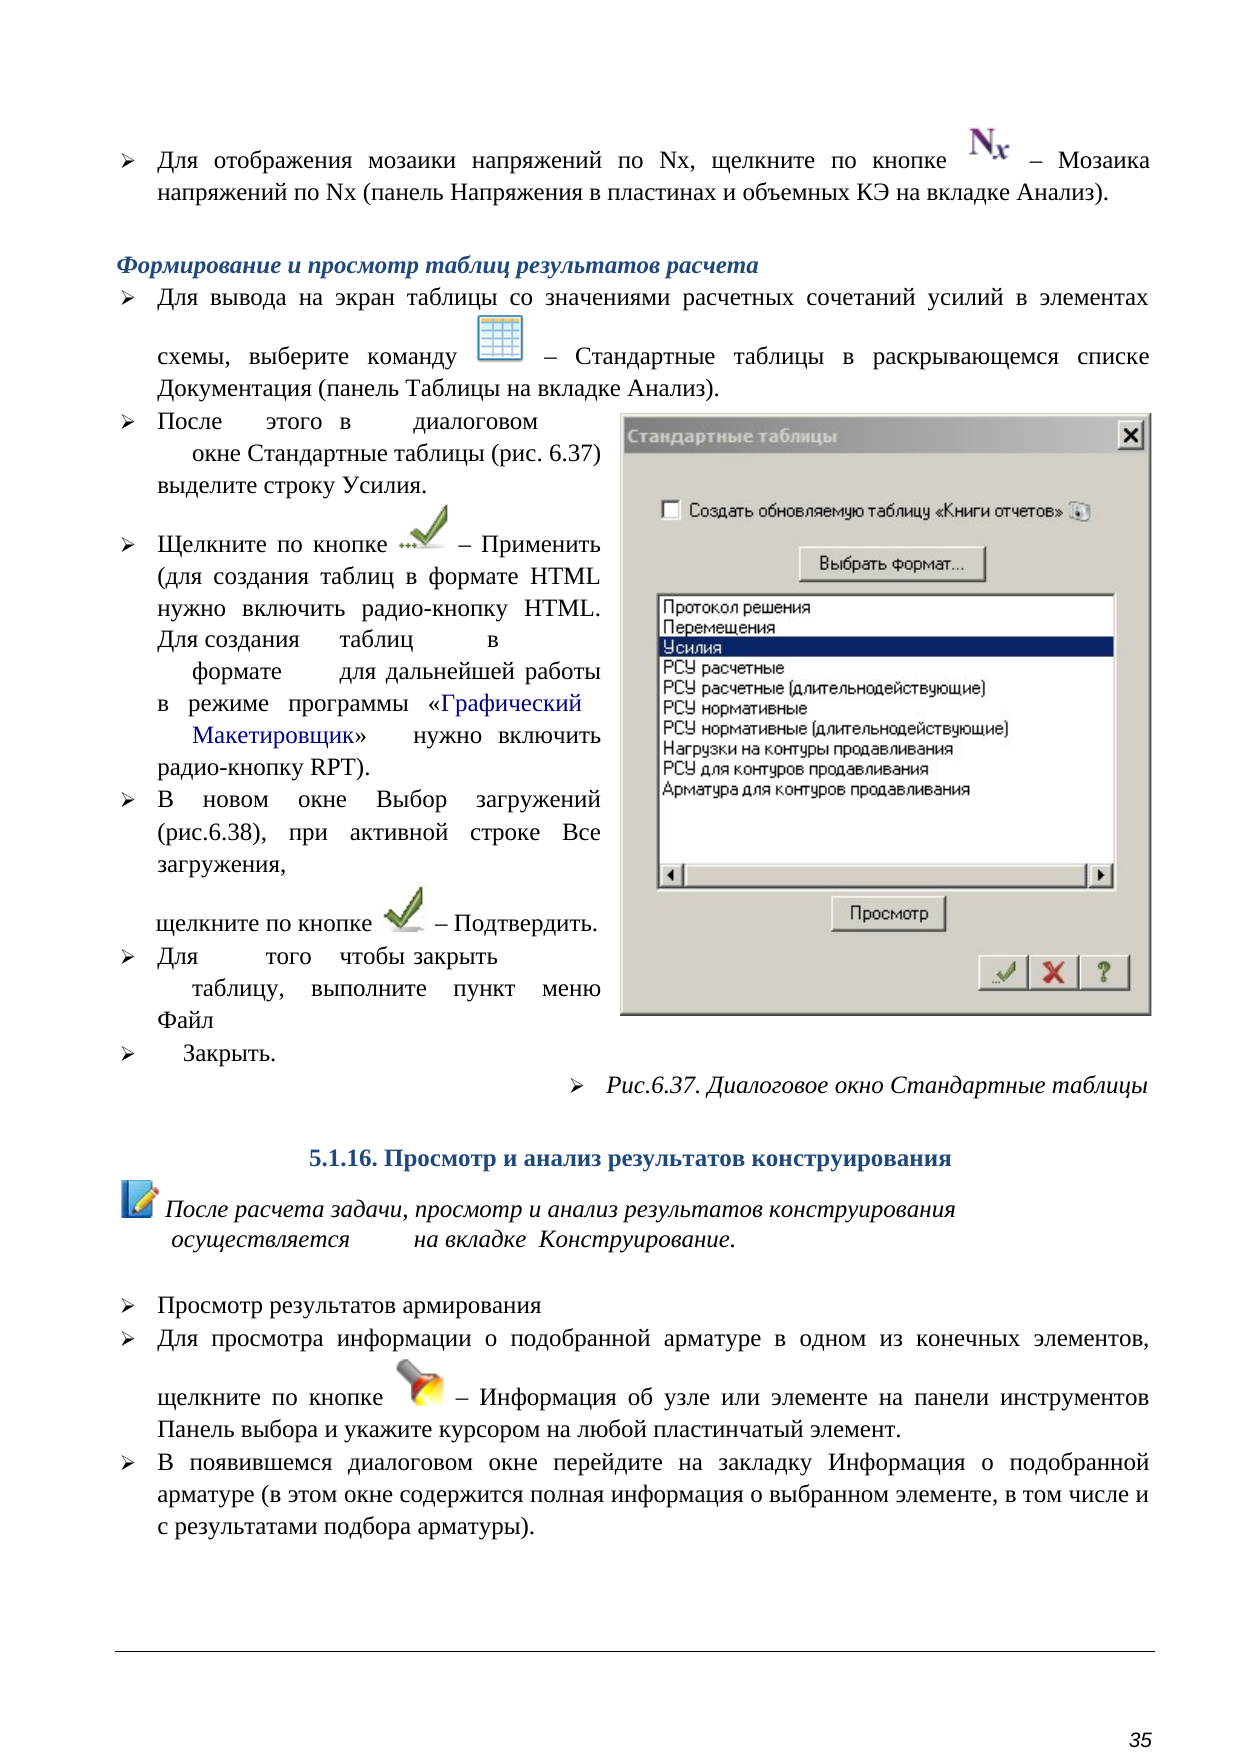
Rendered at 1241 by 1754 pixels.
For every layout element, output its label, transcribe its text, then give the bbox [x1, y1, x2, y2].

list Для вывода на экран таблицы со значениями расчетных сочетаний усилий в элементах схемы, выберите команду – Стандартные таблицы в раскрывающемся списке Документация (панель Таблицы на вкладке Анализ). [119, 282, 1150, 402]
list В новом окне Выбор загружений (рис.6.38), при активной строке Все загружения, [119, 784, 620, 877]
text Формирование и просмотр таблиц результатов расчета [116, 250, 1145, 279]
picture [963, 118, 1014, 169]
picture [121, 1180, 159, 1218]
list Для того чтобы закрыть таблицу, выполните пункт меню Файл [119, 941, 1150, 1034]
list Щелкните по кнопке – Применить (для создания таблиц в формате HTML нужно включить радио-кнопку HTML. Для создания таблиц в формате для дальнейшей работы в режиме программы «Графический Макетировщик» нужно включить радио-кнопку RPT). [119, 502, 620, 781]
list Рис.6.37. Диалоговое окно Стандартные таблицы [119, 1071, 1150, 1099]
list  Закрыть. [119, 1038, 1150, 1067]
list Просмотр результатов армирования [119, 1290, 1150, 1319]
text щелкните по кнопке – Подтвердить. [156, 881, 620, 937]
list Для просмотра информации о подобранной арматуре в одном из конечных элементов, щелкните по кнопке – Информация об узле или элементе на панели инструментов Панель выбора и укажите курсором на любой пластинчатый элемент. [119, 1323, 1150, 1443]
list Для отображения мозаики напряжений по Nх, щелкните по кнопке – Мозаика напряжений по Nx (панель Напряжения в пластинах и объемных КЭ на вкладке Анализ). [119, 118, 1150, 206]
picture [398, 502, 449, 553]
list В появившемся диалоговом окне перейдите на закладку Информация о подобранной арматуре (в этом окне содержится полная информация о выбранном элементе, в том числе и с результатами подбора арматуры). [119, 1447, 1150, 1540]
picture [476, 314, 526, 365]
picture [378, 881, 429, 932]
picture [620, 413, 1152, 1016]
subtitle 5.1.16. Просмотр и анализ результатов конструирования [116, 1143, 1144, 1172]
text После расчета задачи, просмотр и анализ результатов конструирования [121, 1180, 1149, 1223]
list После этого в диалоговом окне Стандартные таблицы (рис. 6.37) выделите строку Усилия. [119, 406, 1150, 498]
text осуществляется на вкладке Конструирование. [118, 1224, 1156, 1253]
picture [394, 1355, 445, 1406]
